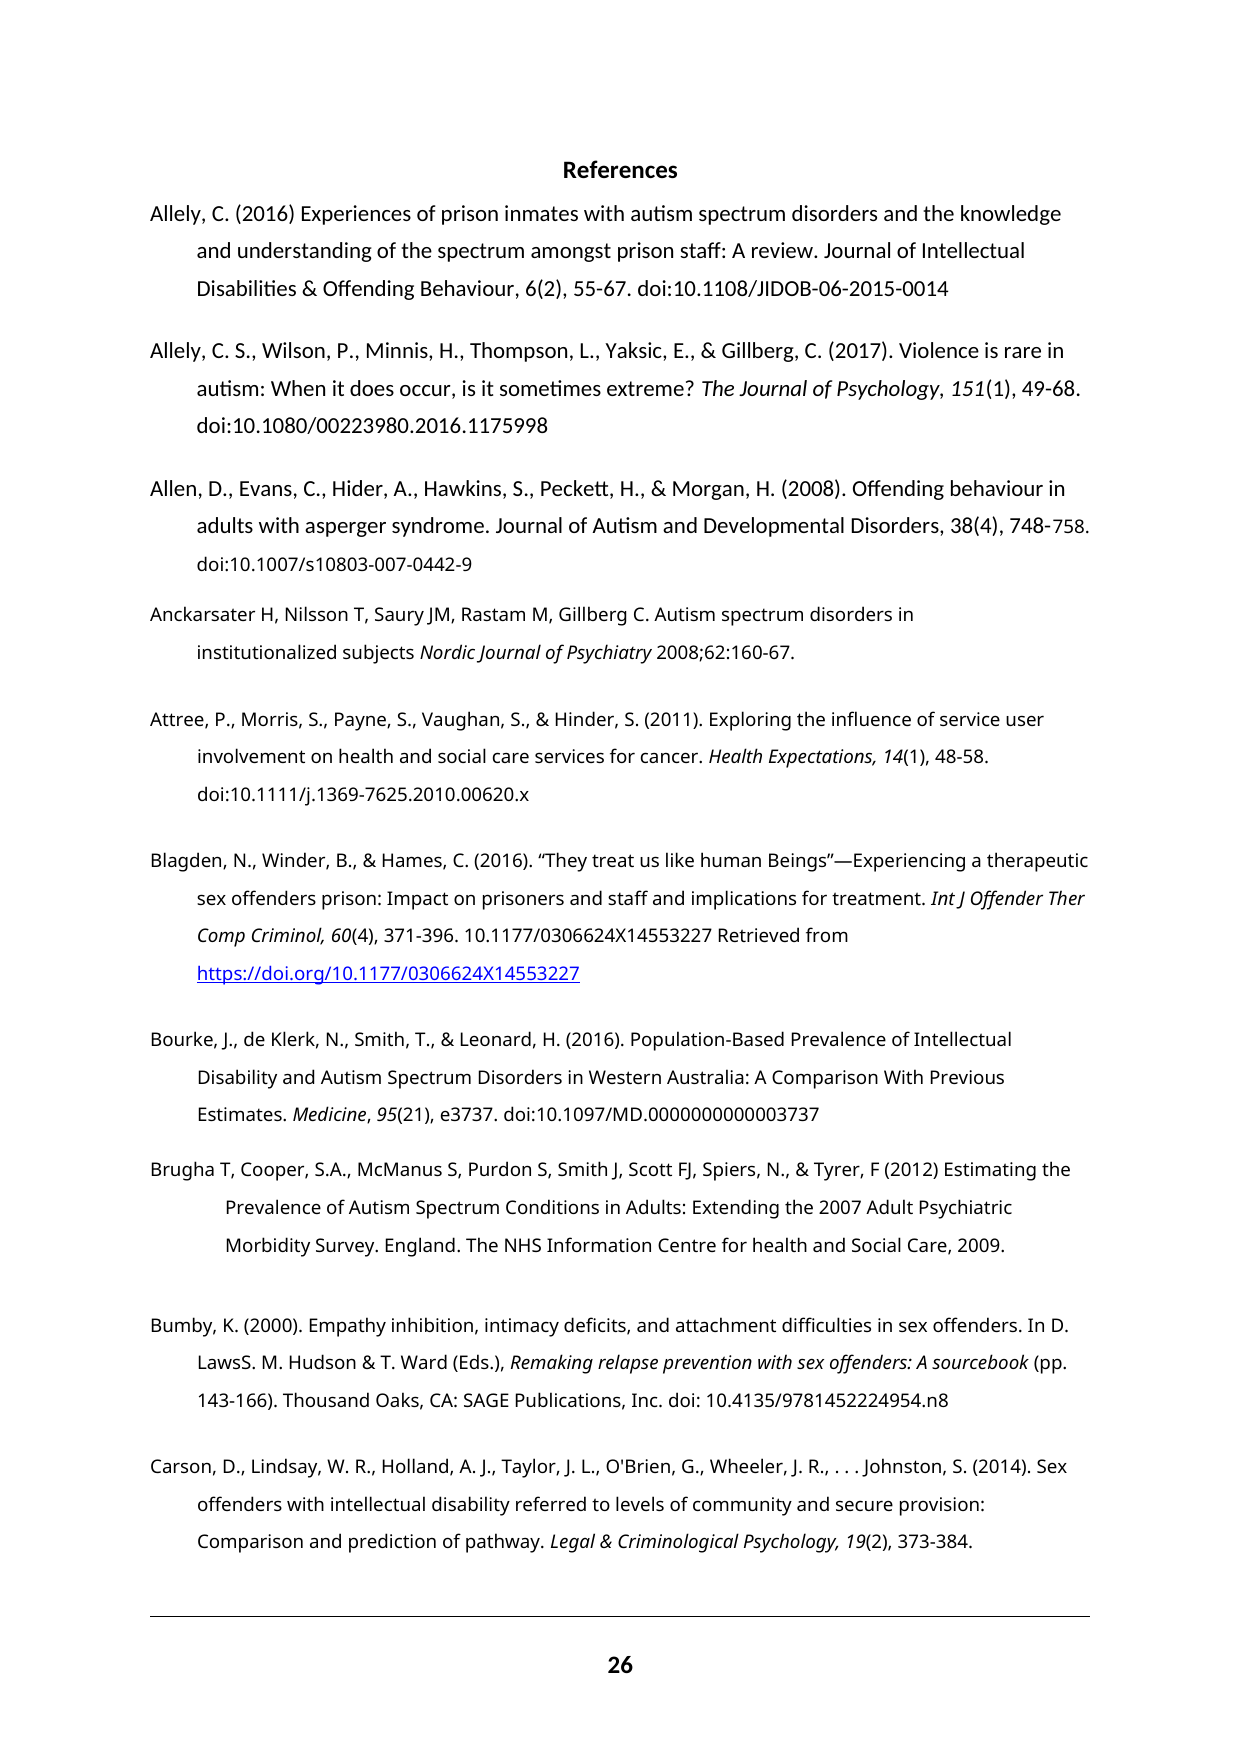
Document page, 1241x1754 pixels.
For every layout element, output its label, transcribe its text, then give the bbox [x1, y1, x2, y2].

text Bourke, J., de Klerk, N., Smith, T., & Leonard, H. (2016). Population-Based Prevalence of Intellectual Disability and Autism Spectrum Disorders in Western Australia: A Comparison With Previous Estimates. Medicine, 95(21), e3737. doi:10.1097/MD.0000000000003737 [150, 1015, 1090, 1127]
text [150, 1442, 1090, 1554]
text Allen, D., Evans, C., Hider, A., Hawkins, S., Peckett, H., & Morgan, H. (2008). Offending behaviour in adults with asperger syndrome. Journal of Autism and Developmental Disorders, 38(4), 748-758. doi:10.1007/s10803-007-0442-9 [150, 464, 1090, 577]
subtitle References [150, 154, 1090, 185]
text Allely, C. S., Wilson, P., Minnis, H., Thompson, L., Yaksic, E., & Gillberg, C. (2017). Violence is rare in autism: When it does occur, is it sometimes extreme? The Journal of Psychology, 151(1), 49-68. doi:10.1080/00223980.2016.1175998 [150, 327, 1090, 439]
text Allely, C. (2016) Experiences of prison inmates with autism spectrum disorders and the knowledge and understanding of the spectrum amongst prison staff: A review. Journal of Intellectual Disabilities & Offending Behaviour, 6(2), 55-67. doi:10.1108/JIDOB-06-2015-0014 [150, 189, 1090, 302]
text Blagden, N., Winder, B., & Hames, C. (2016). “They treat us like human Beings”—Experiencing a therapeutic sex offenders prison: Impact on prisoners and staff and implications for treatment. Int J Offender Ther Comp Criminol, 60(4), 371-396. 10.1177/0306624X14553227 Retrieved from https://doi.org/10.1177/0306624X14553227 [150, 836, 1090, 986]
text Attree, P., Morris, S., Payne, S., Vaughan, S., & Hinder, S. (2011). Exploring the influence of service user involvement on health and social care services for cancer. Health Expectations, 14(1), 48-58. doi:10.1111/j.1369-7625.2010.00620.x [150, 694, 1090, 806]
text Bumby, K. (2000). Empathy inhibition, intimacy deficits, and attachment difficulties in sex offenders. In D. LawsS. M. Hudson & T. Ward (Eds.), Remaking relapse prevention with sex offenders: A sourcebook (pp. 143-166). Thousand Oaks, CA: SAGE Publications, Inc. doi: 10.4135/9781452224954.n8 [150, 1300, 1090, 1413]
text Anckarsater H, Nilsson T, Saury JM, Rastam M, Gillberg C. Autism spectrum disorders in [150, 602, 1090, 627]
text institutionalized subjects Nordic Journal of Psychiatry 2008;62:160-67. [150, 627, 1090, 665]
text Brugha T, Cooper, S.A., McManus S, Purdon S, Smith J, Scott FJ, Spiers, N., & Tyrer, F (2012) Estimating the Prevalence of Autism Spectrum Conditions in Adults: Extending the 2007 Adult Psychiatric Morbidity Survey. England. The NHS Information Centre for health and Social Care, 2009. [150, 1156, 1090, 1258]
